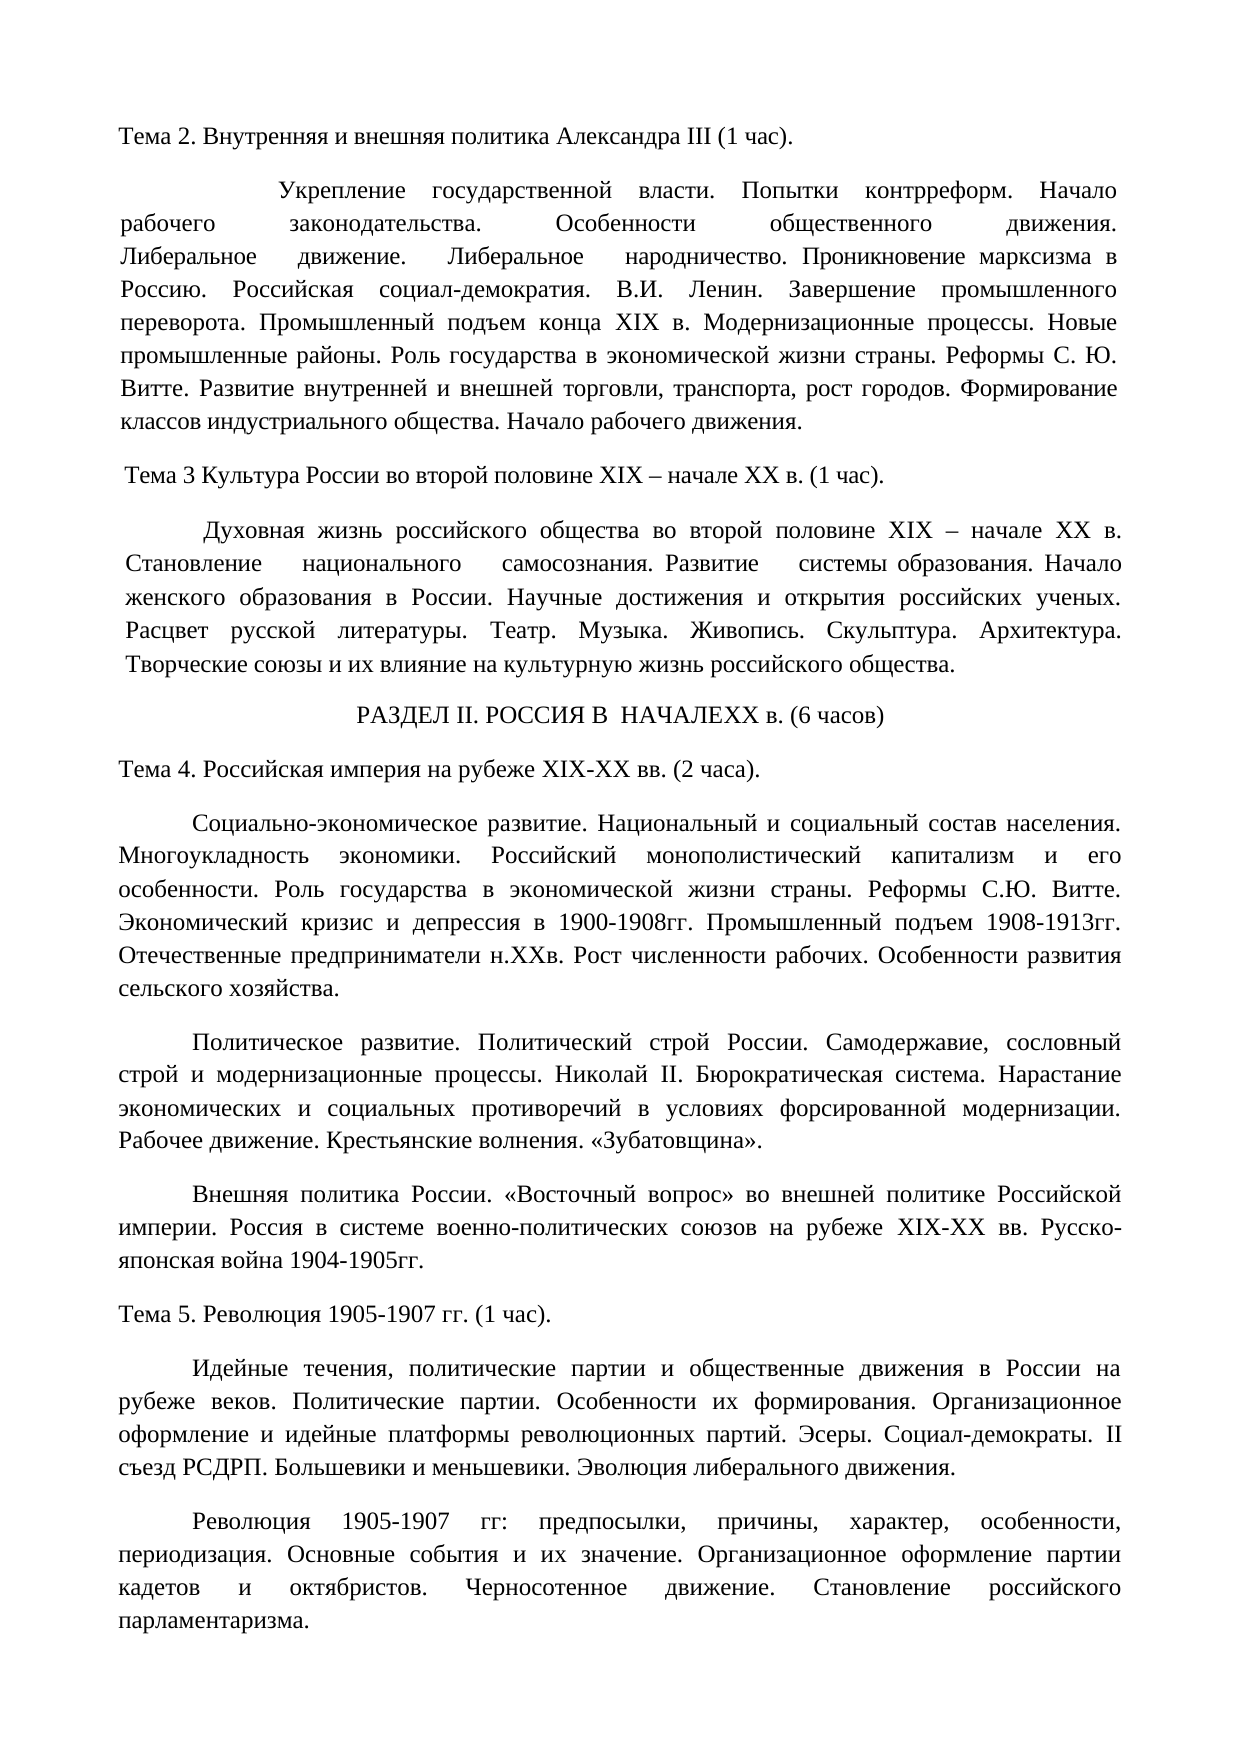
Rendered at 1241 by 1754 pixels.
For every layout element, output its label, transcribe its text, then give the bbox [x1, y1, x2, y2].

text Тема 4. Российская империя на рубеже XIX-XX вв. (2 часа). [118, 754, 1122, 782]
text Социально-экономическое развитие. Национальный и социальный состав населения. Многоукладность экономики. Российский монополистический капитализм и его особенности. Роль государства в экономической жизни страны. Реформы С.Ю. Витте. Экономический кризис и депрессия в 1900-1908гг. Промышленный подъем 1908-1913гг. Отечественные предприниматели н.XXв. Рост численности рабочих. Особенности развития сельского хозяйства. [118, 808, 1122, 1001]
text Духовная жизнь российского общества во второй половине ХIХ – начале ХХ в. Становление национального самосознания. Развитие системы образования. Начало женского образования в России. Научные достижения и открытия российских ученых. Расцвет русской литературы. Театр. Музыка. Живопись. Скульптура. Архитектура. Творческие союзы и их влияние на культурную жизнь российского общества. [125, 511, 1122, 679]
text Политическое развитие. Политический строй России. Самодержавие, сословный строй и модернизационные процессы. Николай II. Бюрократическая система. Нарастание экономических и социальных противоречий в условиях форсированной модернизации. Рабочее движение. Крестьянские волнения. «Зубатовщина». [118, 1027, 1122, 1154]
text Революция 1905-1907 гг: предпосылки, причины, характер, особенности, периодизация. Основные события и их значение. Организационное оформление партии кадетов и октябристов. Черносотенное движение. Становление российского парламентаризма. [118, 1506, 1122, 1634]
text Идейные течения, политические партии и общественные движения в России на рубеже веков. Политические партии. Особенности их формирования. Организационное оформление и идейные платформы революционных партий. Эсеры. Социал-демократы. II съезд РСДРП. Большевики и меньшевики. Эволюция либерального движения. [118, 1353, 1122, 1481]
text Укрепление государственной власти. Попытки контрреформ. Начало рабочего законодательства. Особенности общественного движения. Либеральное движение. Либеральное народничество. Проникновение марксизма в Россию. Российская социал-демократия. В.И. Ленин. Завершение промышленного переворота. Промышленный подъем конца ХIХ в. Модернизационные процессы. Новые промышленные районы. Роль государства в экономической жизни страны. Реформы С. Ю. Витте. Развитие внутренней и внешней торговли, транспорта, рост городов. Формирование классов индустриального общества. Начало рабочего движения. [120, 172, 1118, 436]
text Тема 2. Внутренняя и внешняя политика Александра III (1 час). [118, 118, 1122, 151]
text Тема 3 Культура России во второй половине ХIХ – начале ХХ в. (1 час). [124, 457, 1122, 491]
text Тема 5. Революция 1905-1907 гг. (1 час). [118, 1299, 1122, 1328]
text РАЗДЕЛ II. РОССИЯ В НАЧАЛЕXX в. (6 часов) [118, 700, 1122, 729]
text Внешняя политика России. «Восточный вопрос» во внешней политике Российской империи. Россия в системе военно-политических союзов на рубеже XIX-XX вв. Русско-японская война 1904-1905гг. [118, 1179, 1122, 1274]
